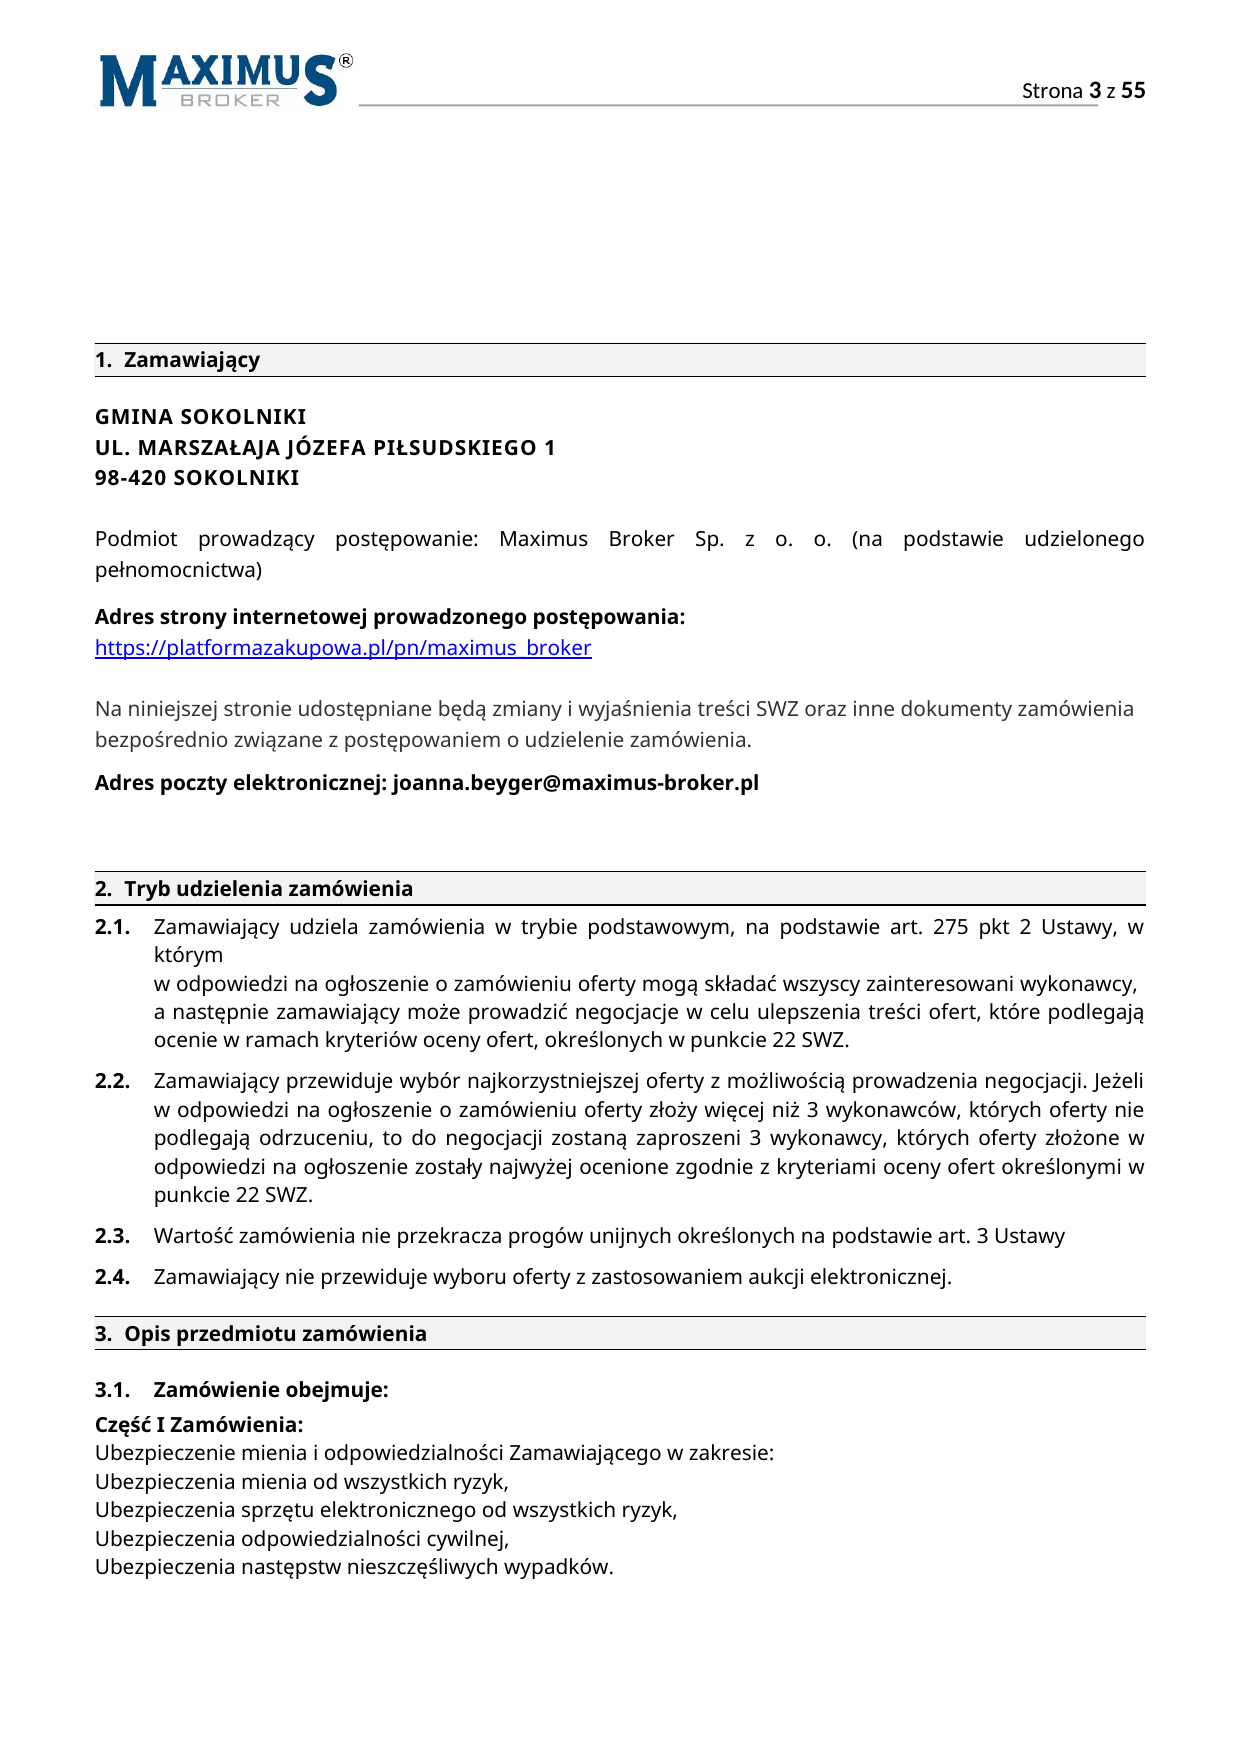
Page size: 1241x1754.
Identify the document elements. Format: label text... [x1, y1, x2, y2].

text Adres strony internetowej prowadzonego postępowania: https://platformazakupowa.pl/pn/maximus_broker [94, 602, 1146, 662]
text Podmiot prowadzący postępowanie: Maximus Broker Sp. z o. o. (na podstawie udzielonego pełnomocnictwa) [94, 524, 1146, 584]
text Ubezpieczenia następstw nieszczęśliwych wypadków. [94, 1552, 1146, 1581]
subtitle Ubezpieczenie mienia i odpowiedzialności Zamawiającego w zakresie: [94, 1438, 1146, 1467]
text ul. Marszałaja Józefa piłsudskiego 1 [94, 433, 1146, 461]
text Ubezpieczenia sprzętu elektronicznego od wszystkich ryzyk, [94, 1495, 1146, 1524]
text 98-420 sokolniki [94, 463, 1146, 492]
text Gmina SOkolniki [94, 402, 1146, 431]
list Wartość zamówienia nie przekracza progów unijnych określonych na podstawie art. 3 Ustawy [94, 1221, 1146, 1250]
text Adres poczty elektronicznej: joanna.beyger@maximus-broker.pl [94, 768, 1146, 797]
picture [94, 50, 359, 111]
list Zamawiający nie przewiduje wyboru oferty z zastosowaniem aukcji elektronicznej. [94, 1262, 1146, 1291]
text Ubezpieczenia mienia od wszystkich ryzyk, [94, 1467, 1146, 1495]
text Na niniejszej stronie udostępniane będą zmiany i wyjaśnienia treści SWZ oraz inne dokumenty zamówienia bezpośrednio związane z postępowaniem o udzielenie zamówienia. [94, 694, 1146, 753]
text Ubezpieczenia odpowiedzialności cywilnej, [94, 1524, 1146, 1552]
list Zamawiający udziela zamówienia w trybie podstawowym, na podstawie art. 275 pkt 2 Ustawy, w którym w odpowiedzi na ogłoszenie o zamówieniu oferty mogą składać wszyscy zainteresowani wykonawcy, a następnie zamawiający może prowadzić negocjacje w celu ulepszenia treści ofert, które podlegają ocenie w ramach kryteriów oceny ofert, określonych w punkcie 22 SWZ. [94, 912, 1146, 1054]
subtitle Opis przedmiotu zamówienia [94, 1317, 1146, 1350]
title Zamówienie obejmuje: [94, 1375, 1146, 1404]
text Część I Zamówienia: [94, 1410, 1146, 1438]
list Zamawiający przewiduje wybór najkorzystniejszej oferty z możliwością prowadzenia negocjacji. Jeżeli w odpowiedzi na ogłoszenie o zamówieniu oferty złoży więcej niż 3 wykonawców, których oferty nie podlegają odrzuceniu, to do negocjacji zostaną zaproszeni 3 wykonawcy, których oferty złożone w odpowiedzi na ogłoszenie zostały najwyżej ocenione zgodnie z kryteriami oceny ofert określonymi w punkcie 22 SWZ. [94, 1067, 1146, 1209]
subtitle Zamawiający [94, 344, 1146, 377]
subtitle Tryb udzielenia zamówienia [94, 872, 1146, 906]
